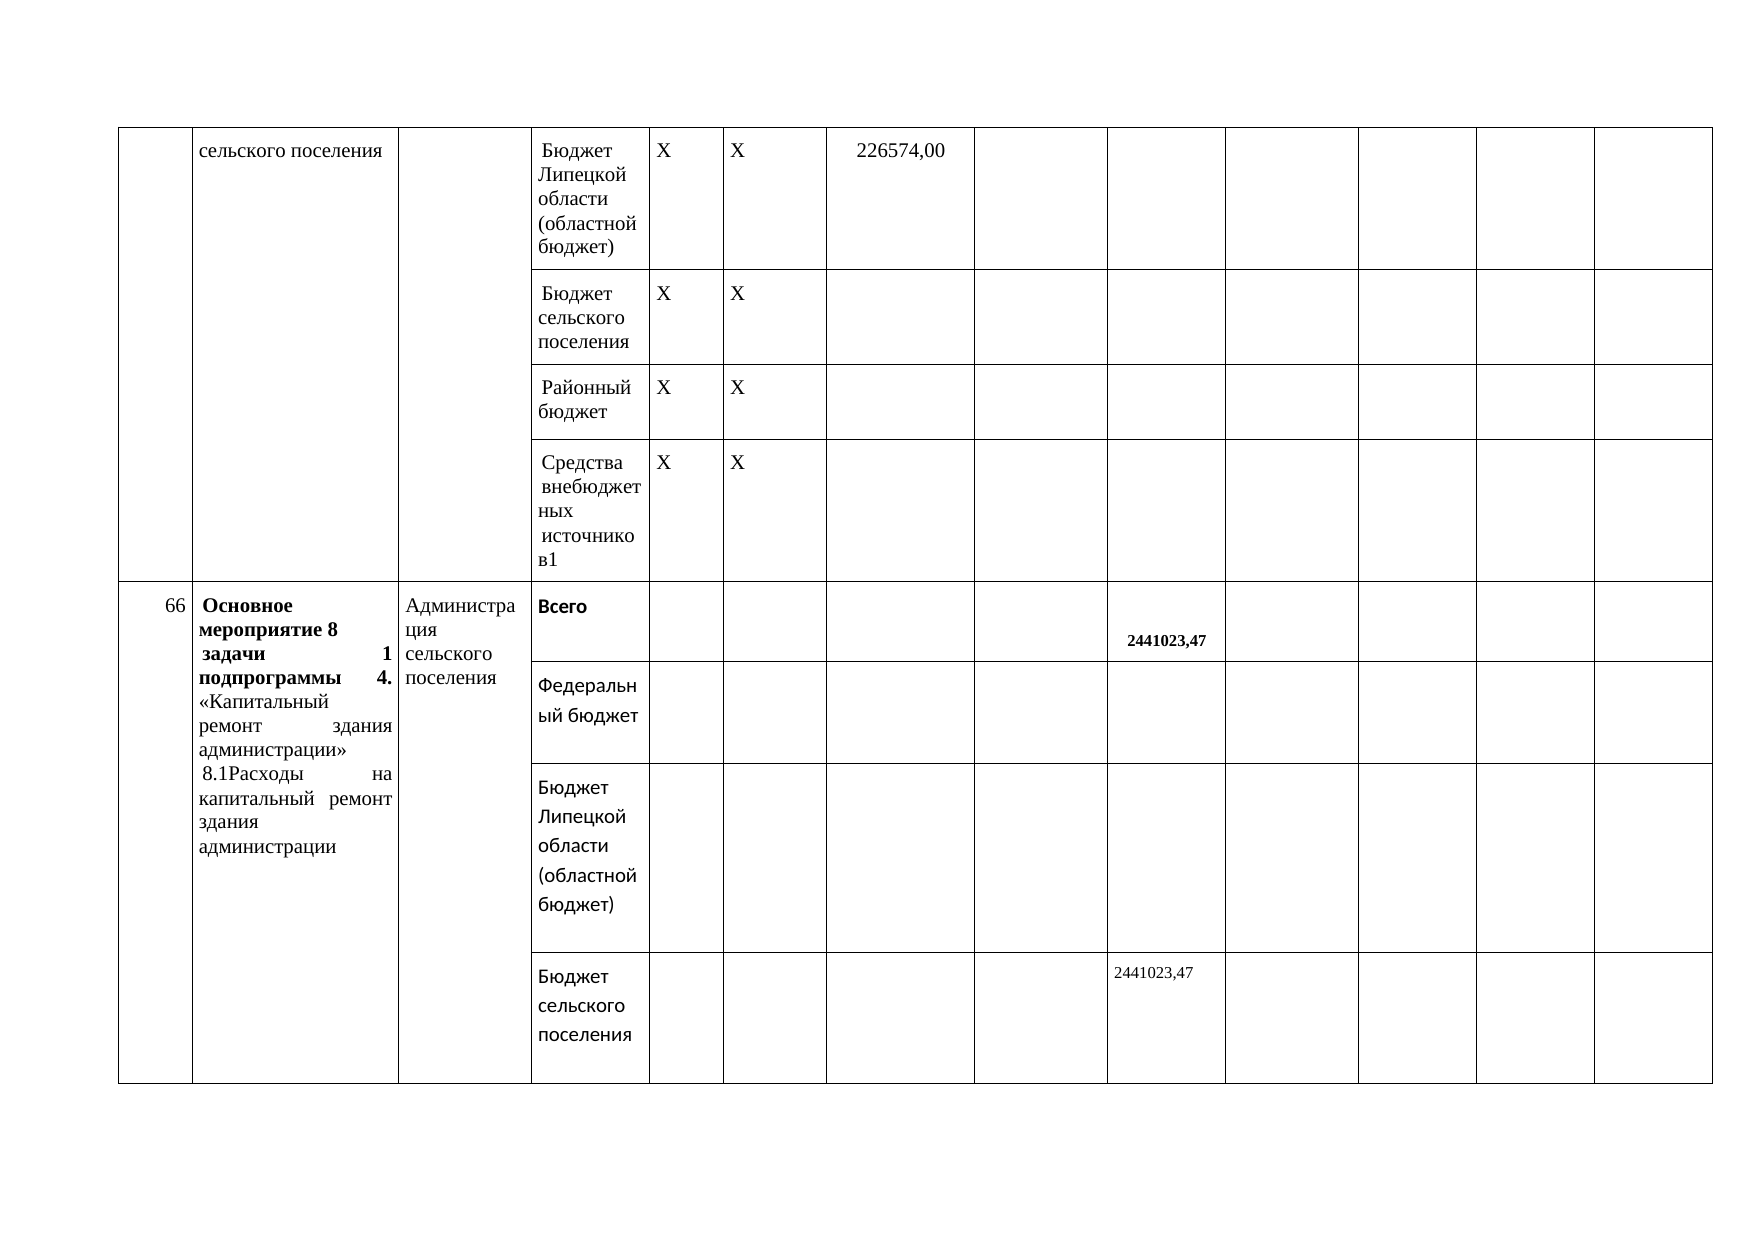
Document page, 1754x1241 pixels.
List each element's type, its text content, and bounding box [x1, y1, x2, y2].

table_cell [1595, 953, 1712, 1082]
table_cell Х [650, 440, 723, 581]
table_cell [650, 953, 723, 1082]
table_cell [1595, 270, 1712, 364]
table_cell Районный бюджет [532, 365, 649, 439]
table_cell [724, 582, 826, 661]
table_cell [1359, 128, 1476, 269]
table_cell [975, 582, 1107, 661]
table_cell [724, 764, 826, 952]
table_cell 226574,00 [827, 128, 974, 269]
table_cell Х [650, 270, 723, 364]
table_cell [1226, 764, 1358, 952]
table_cell [1226, 953, 1358, 1082]
table_cell [724, 953, 826, 1082]
table_cell [1359, 270, 1476, 364]
table_cell [1108, 440, 1225, 581]
table_cell Х [650, 365, 723, 439]
table_cell [1595, 365, 1712, 439]
table_cell [1226, 662, 1358, 763]
table_cell [975, 440, 1107, 581]
table_cell [1477, 582, 1594, 661]
table_cell [1477, 365, 1594, 439]
table_cell [1595, 128, 1712, 269]
table_cell Бюджет Липецкой области (областной бюджет) [532, 764, 649, 952]
table_cell [650, 764, 723, 952]
table_cell [975, 764, 1107, 952]
table_cell Основное мероприятие 8 задачи 1 подпрограммы 4. «Капитальный ремонт здания администрации» 8.1Расходы на капитальный ремонт здания администрации [193, 582, 398, 1082]
table_cell [1359, 582, 1476, 661]
table_cell 66 [119, 582, 192, 1082]
table_cell [827, 953, 974, 1082]
table_cell [650, 582, 723, 661]
table_cell [1477, 440, 1594, 581]
table_cell [1359, 365, 1476, 439]
table_cell 2441023,47 [1108, 953, 1225, 1082]
table_cell [1108, 270, 1225, 364]
table_cell [1595, 764, 1712, 952]
table_cell [827, 764, 974, 952]
table_cell Всего [532, 582, 649, 661]
table_cell [1595, 440, 1712, 581]
table_cell [1477, 270, 1594, 364]
table_cell Бюджет Липецкой области (областной бюджет) [532, 128, 649, 269]
table_cell [1595, 582, 1712, 661]
table_cell [650, 662, 723, 763]
table_cell [1108, 365, 1225, 439]
table_cell [1226, 270, 1358, 364]
table_cell [975, 953, 1107, 1082]
table_cell [827, 270, 974, 364]
table_cell [1226, 582, 1358, 661]
table_cell [1595, 662, 1712, 763]
table_cell Х [724, 128, 826, 269]
table_cell [1477, 764, 1594, 952]
table_cell [1359, 662, 1476, 763]
table_cell Х [724, 440, 826, 581]
table_cell Х [724, 270, 826, 364]
table_cell Х [724, 365, 826, 439]
table_cell [827, 582, 974, 661]
table_cell [1477, 953, 1594, 1082]
table_cell [1226, 128, 1358, 269]
table_cell Бюджет сельского поселения [532, 953, 649, 1082]
table_cell [1226, 365, 1358, 439]
table_cell [1359, 953, 1476, 1082]
table_cell [1108, 662, 1225, 763]
table_cell Х [650, 128, 723, 269]
table_cell Федеральный бюджет [532, 662, 649, 763]
table_cell 2441023,47 [1108, 582, 1225, 661]
table_cell [975, 365, 1107, 439]
table_cell [827, 440, 974, 581]
table_cell [1226, 440, 1358, 581]
table_cell [1108, 128, 1225, 269]
table_cell [975, 662, 1107, 763]
table_cell [724, 662, 826, 763]
table_cell [975, 128, 1107, 269]
table_cell [1477, 662, 1594, 763]
table_cell Бюджет сельского поселения [532, 270, 649, 364]
table_cell [827, 365, 974, 439]
table_cell Администрация сельского поселения [399, 582, 531, 1082]
table_cell [1359, 764, 1476, 952]
table_cell [1477, 128, 1594, 269]
table_cell [975, 270, 1107, 364]
table_cell [827, 662, 974, 763]
table_cell [1108, 764, 1225, 952]
table_cell [1359, 440, 1476, 581]
table_cell Средства внебюджетных источников1 [532, 440, 649, 581]
